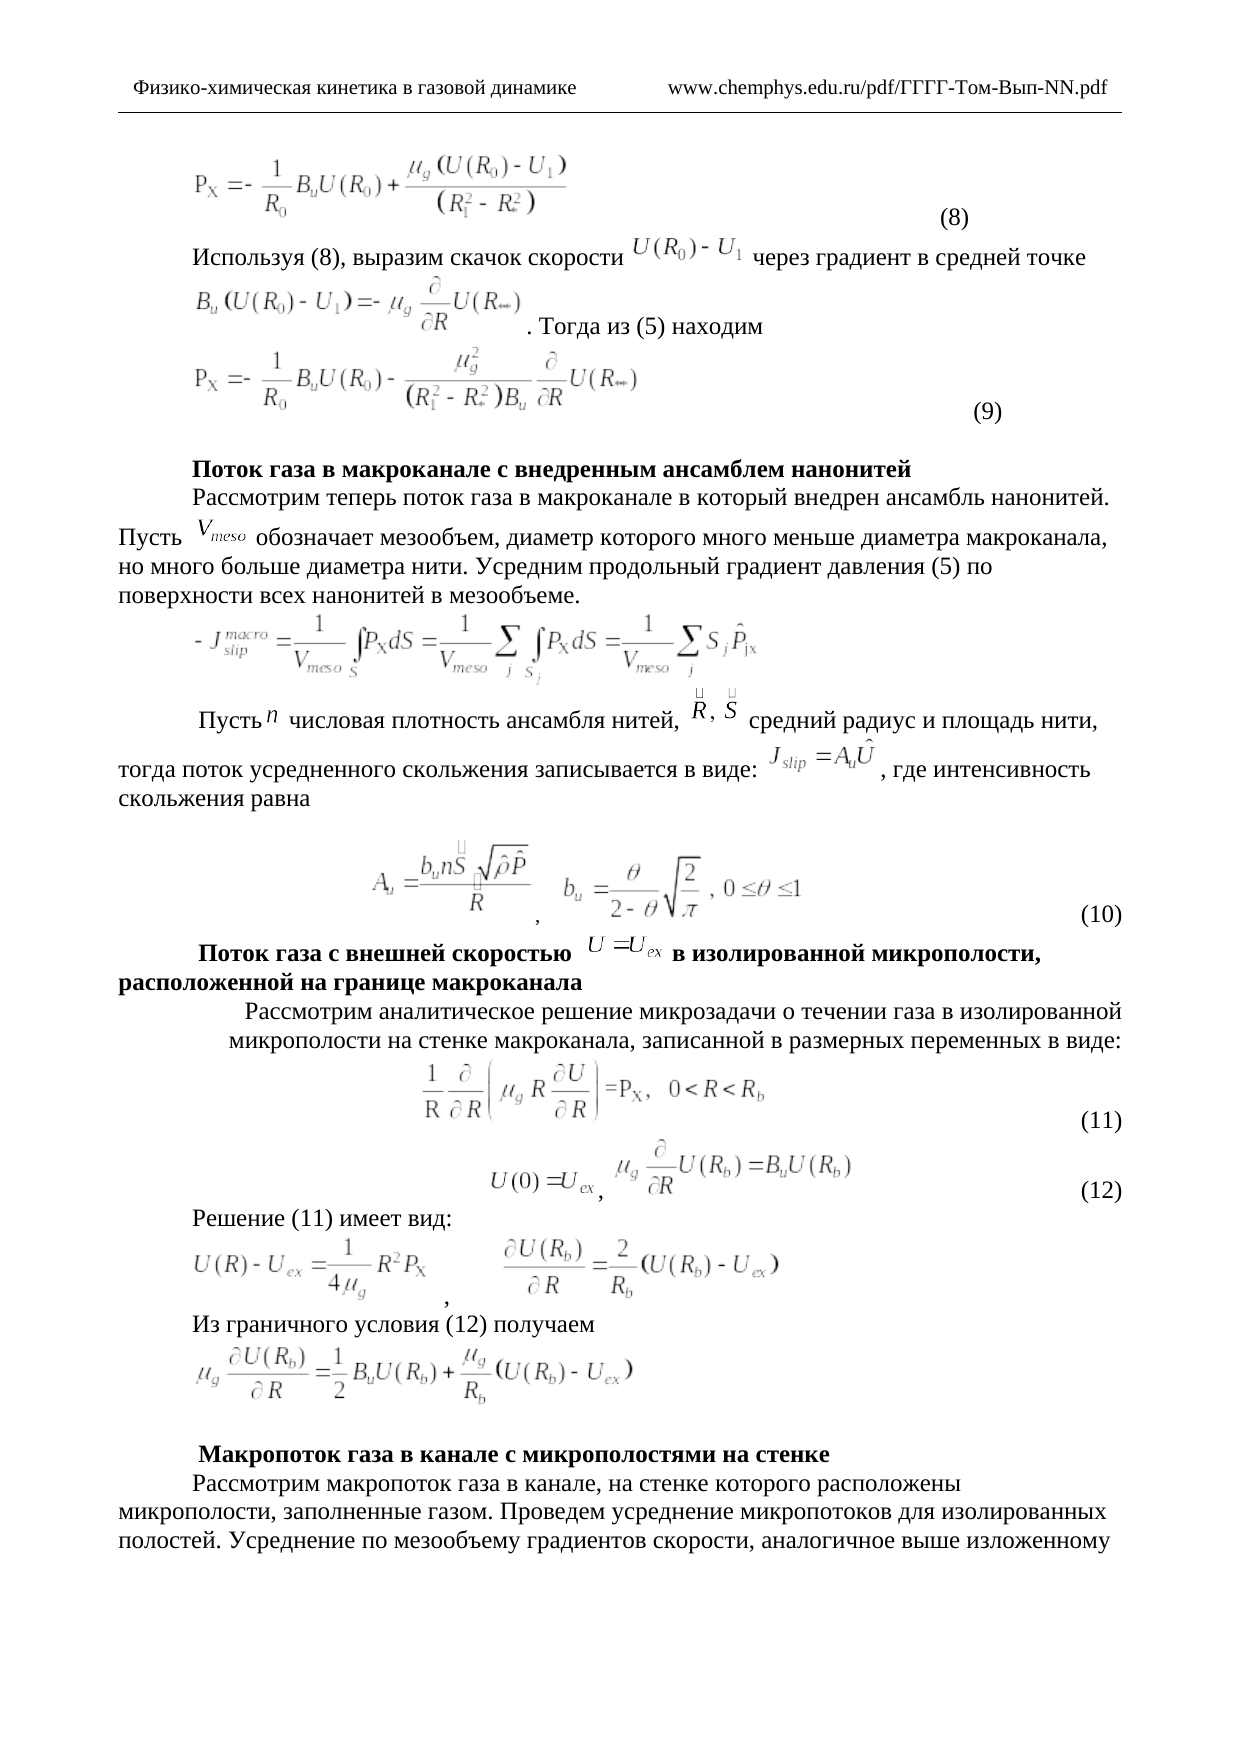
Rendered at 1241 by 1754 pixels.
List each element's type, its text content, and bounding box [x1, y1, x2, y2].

text Макропоток газа в канале с микрополостями на стенке [118, 1439, 1122, 1468]
text (8) [118, 150, 1122, 231]
text Решение (11) имеет вид: [118, 1203, 1122, 1232]
text , [118, 1232, 1122, 1309]
text Поток газа в макроканале с внедренным ансамблем нанонитей [118, 454, 1122, 482]
text , (12) [118, 1134, 1122, 1203]
text , (10) [118, 841, 1122, 927]
text Рассмотрим аналитическое решение микрозадачи о течении газа в изолированной микрополости на стенке макроканала, записанной в размерных переменных в виде: (11) [118, 996, 1122, 1134]
text . Тогда из (5) находим [118, 270, 1122, 340]
text Из граничного условия (12) получаем [118, 1309, 1122, 1338]
text Используя (8), выразим скачок скорости через градиент в средней точке [118, 231, 1122, 270]
text Поток газа с внешней скоростью в изолированной микрополости, расположенной на границе макроканала [118, 927, 1122, 996]
text Рассмотрим теперь поток газа в макроканале в который внедрен ансамбль нанонитей. Пусть обозначает мезообъем, диаметр которого много меньше диаметра макроканала, но много больше диаметра нити. Усредним продольный градиент давления (5) по поверхности всех нанонитей в мезообъеме. [118, 482, 1122, 608]
text (9) [118, 340, 1122, 425]
text Пусть числовая плотность ансамбля нитей, средний радиус и площадь нити, тогда поток усредненного скольжения записывается в виде: , где интенсивность скольжения равна [118, 688, 1122, 812]
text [118, 1468, 1122, 1554]
